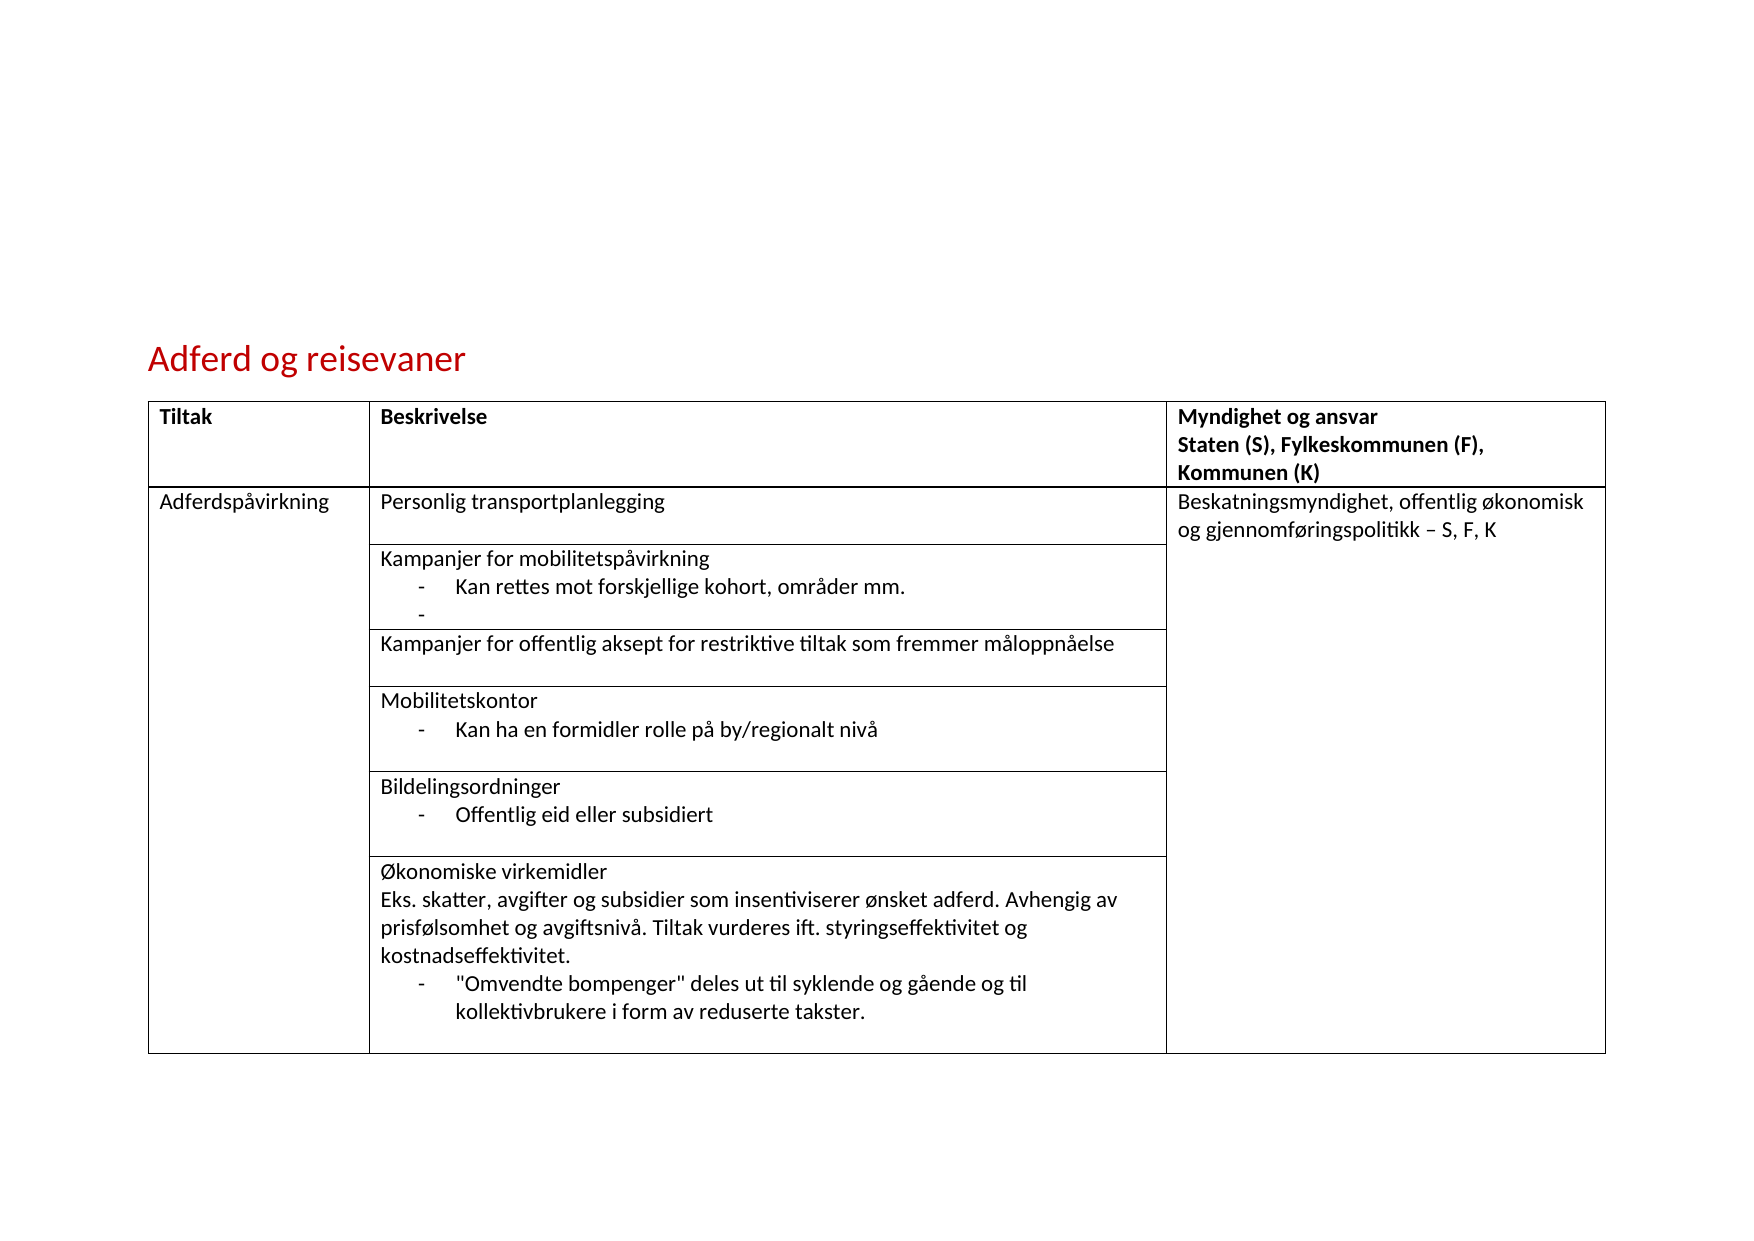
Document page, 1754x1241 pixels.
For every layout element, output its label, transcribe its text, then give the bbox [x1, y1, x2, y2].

table_cell Økonomiske virkemidler Eks. skatter, avgifter og subsidier som insentiviserer ønsket adferd. Avhengig av prisfølsomhet og avgiftsnivå. Tiltak vurderes ift. styringseffektivitet og kostnadseffektivitet. "Omvendte bompenger" deles ut til syklende og gående og til kollektivbrukere i form av reduserte takster. [370, 857, 1166, 1053]
table_header Beskrivelse [370, 402, 1166, 486]
table_cell Personlig transportplanlegging [370, 488, 1166, 543]
table_cell Kampanjer for offentlig aksept for restriktive tiltak som fremmer måloppnåelse [370, 630, 1166, 686]
table_header Myndighet og ansvar Staten (S), Fylkeskommunen (F), Kommunen (K) [1167, 402, 1605, 486]
table_cell Mobilitetskontor Kan ha en formidler rolle på by/regionalt nivå [370, 687, 1166, 771]
table_cell Beskatningsmyndighet, offentlig økonomisk og gjennomføringspolitikk – S, F, K [1167, 488, 1605, 1053]
table_cell Adferdspåvirkning [149, 488, 369, 1053]
table_header Tiltak [149, 402, 369, 486]
text Adferd og reisevaner [148, 335, 1606, 381]
table_cell Kampanjer for mobilitetspåvirkning Kan rettes mot forskjellige kohort, områder mm. [370, 545, 1166, 628]
table_cell Bildelingsordninger Offentlig eid eller subsidiert [370, 772, 1166, 856]
